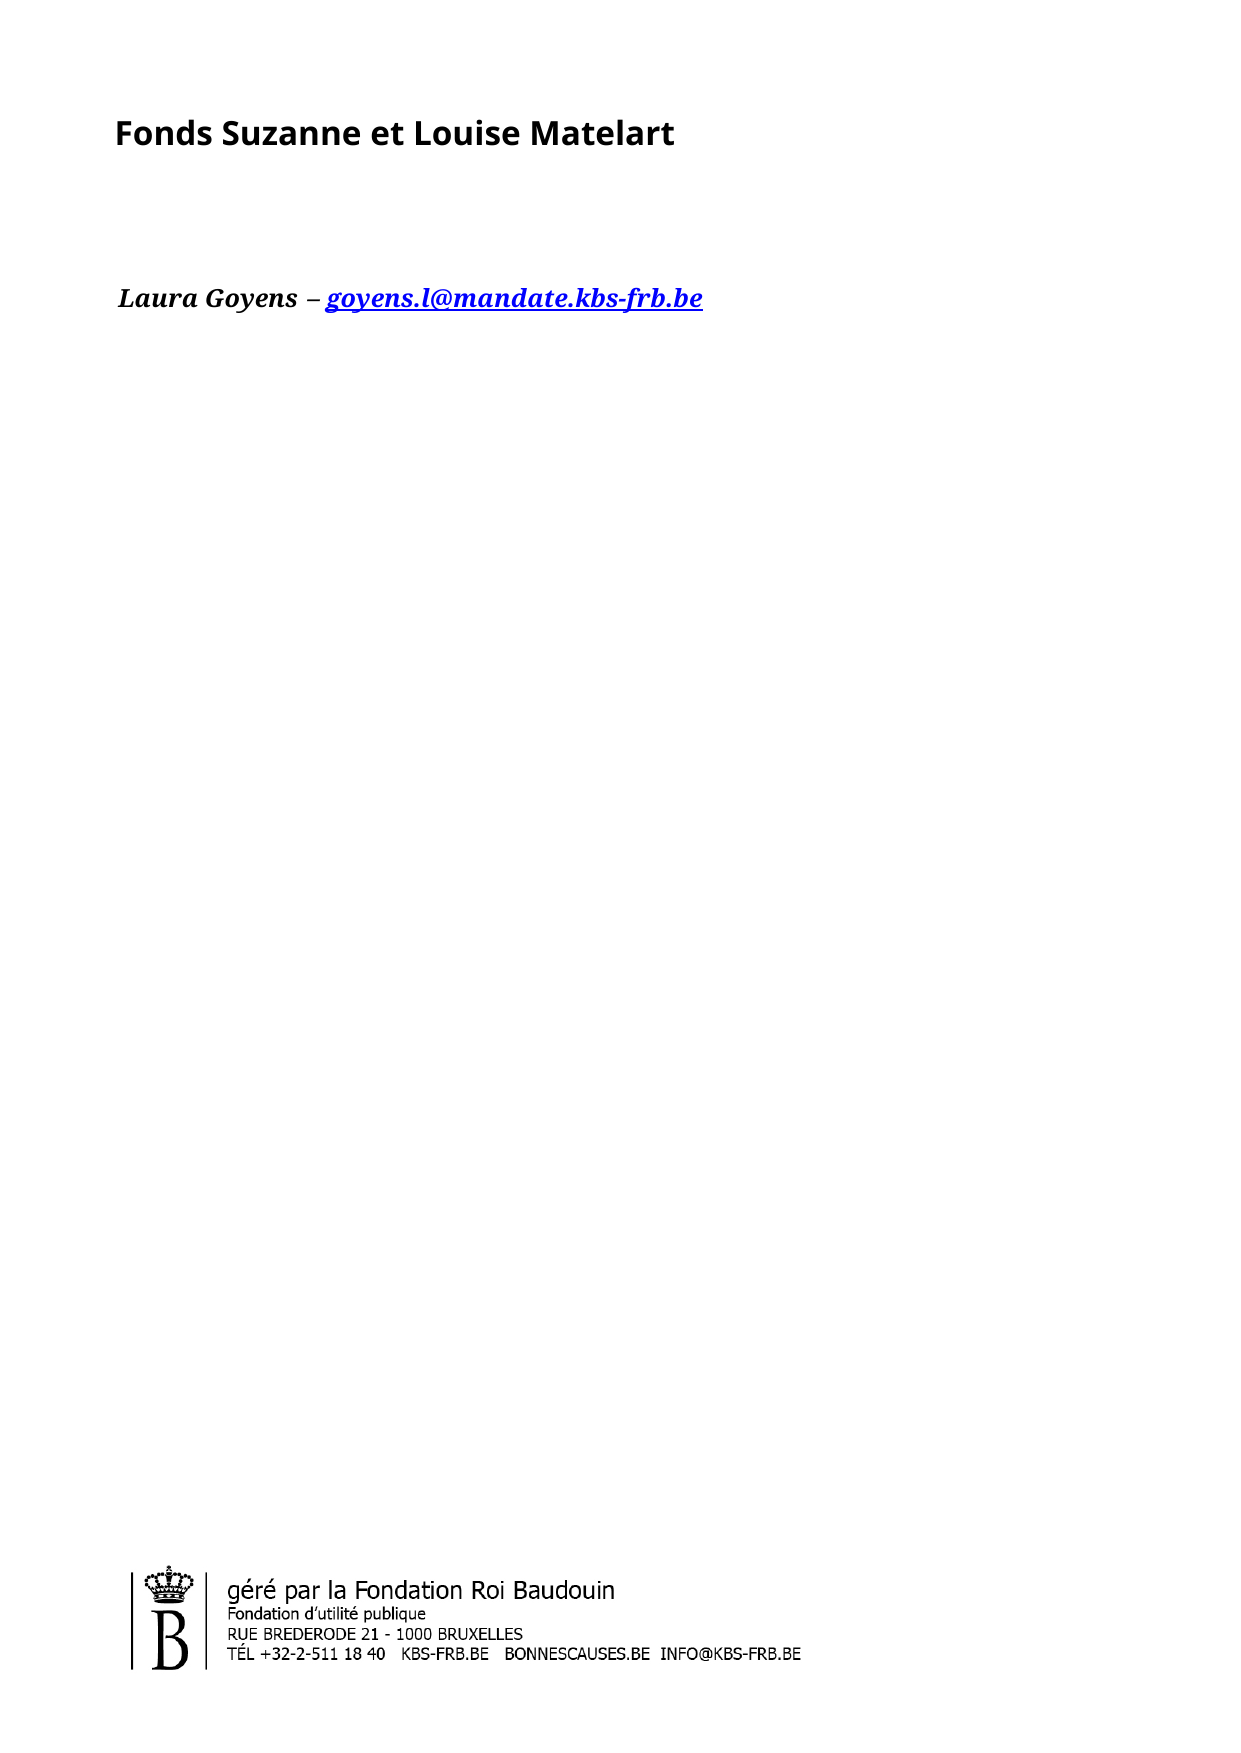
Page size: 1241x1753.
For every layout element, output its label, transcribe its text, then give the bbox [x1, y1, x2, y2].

text Laura Goyens – goyens.l@mandate.kbs-frb.be [118, 281, 1053, 315]
picture [118, 1560, 827, 1679]
